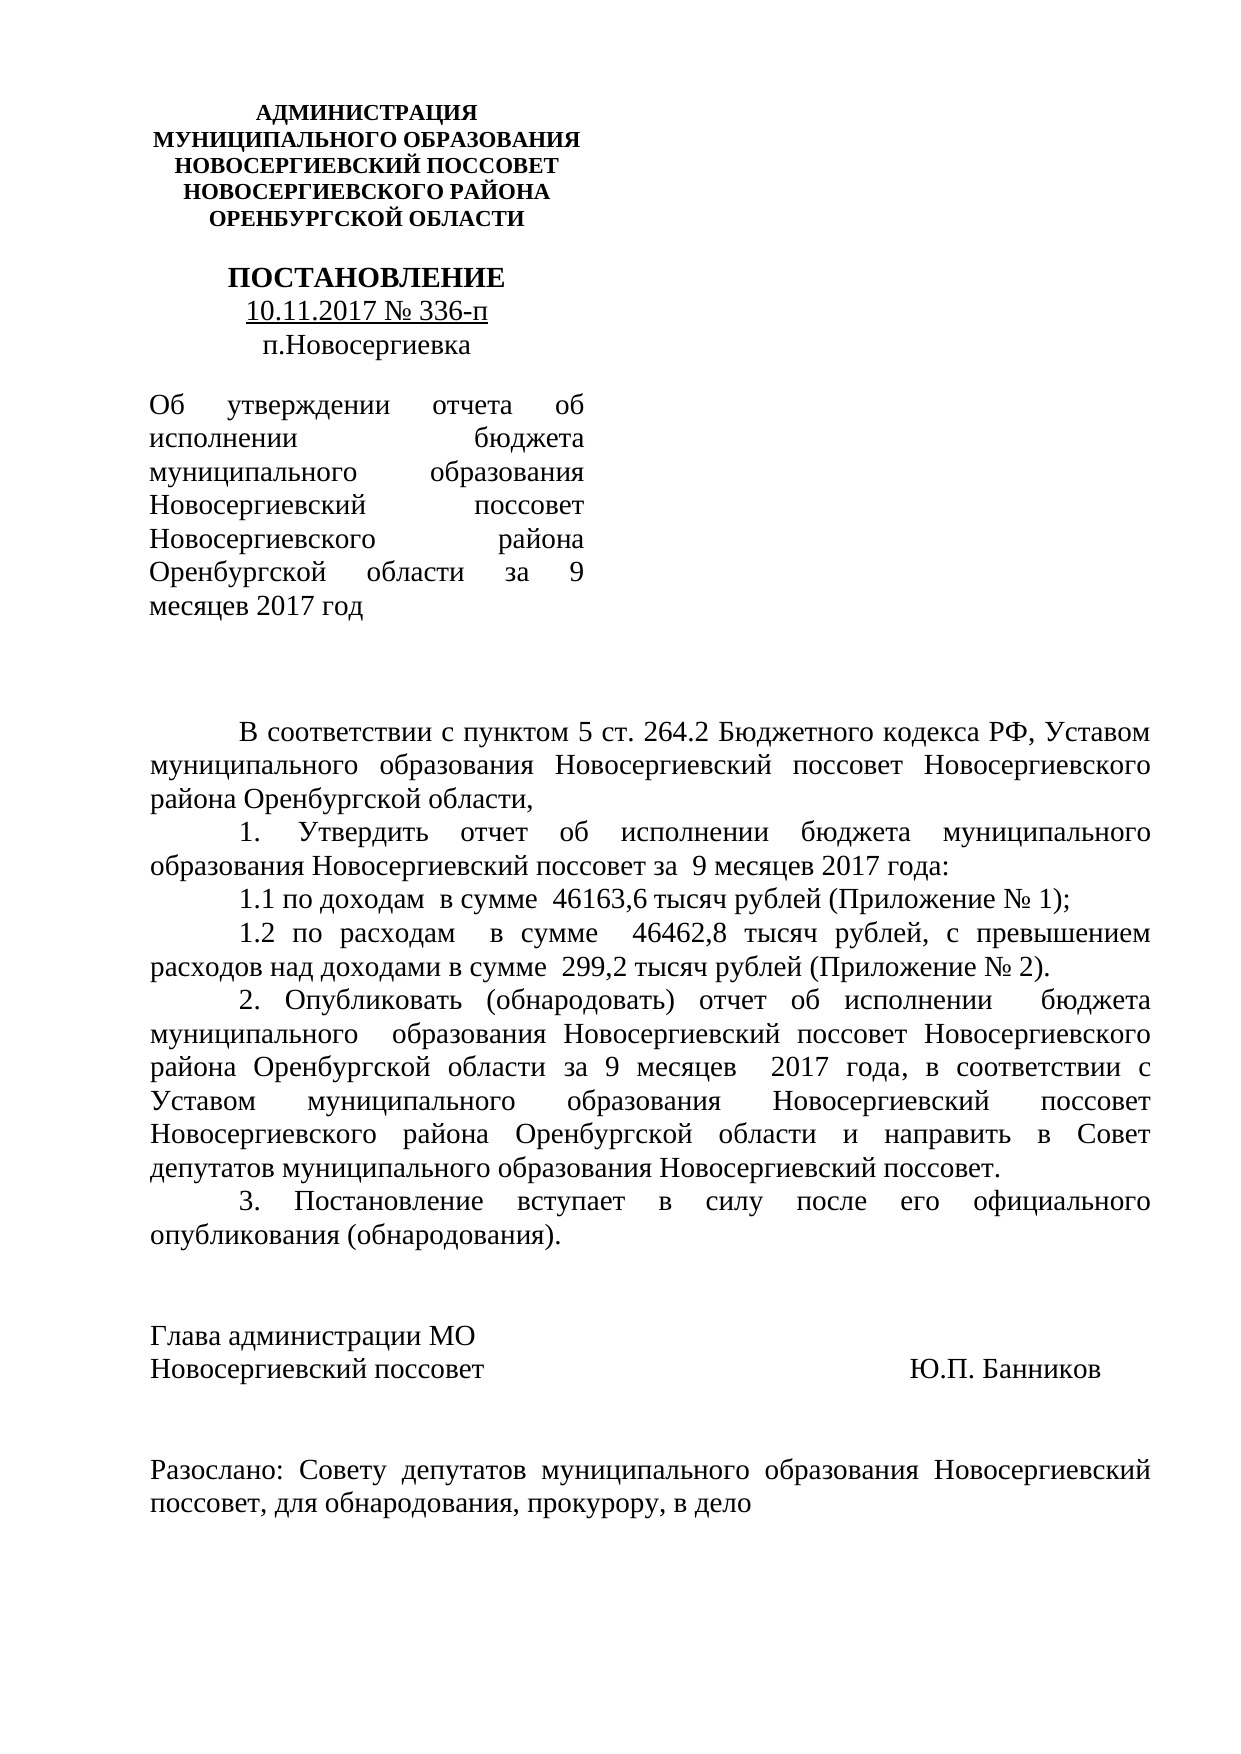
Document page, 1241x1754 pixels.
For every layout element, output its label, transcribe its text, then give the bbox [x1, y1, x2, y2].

text 1.1 по доходам в сумме 46163,6 тысяч рублей (Приложение № 1); [150, 882, 1152, 915]
text 1.2 по расходам в сумме 46462,8 тысяч рублей, с превышением расходов над доходами в сумме 299,2 тысяч рублей (Приложение № 2). [150, 915, 1152, 982]
text Глава администрации МО [150, 1318, 1152, 1351]
text В соответствии с пунктом 5 ст. 264.2 Бюджетного кодекса РФ, Уставом муниципального образования Новосергиевский поссовет Новосергиевского района Оренбургской области, [150, 714, 1152, 814]
title 2. Опубликовать (обнародовать) отчет об исполнении бюджета муниципального образования Новосергиевский поссовет Новосергиевского района Оренбургской области за 9 месяцев 2017 года, в соответствии с Уставом муниципального образования Новосергиевский поссовет Новосергиевского района Оренбургской области и направить в Совет депутатов муниципального образования Новосергиевский поссовет. [150, 982, 1152, 1183]
text 3. Постановление вступает в силу после его официального опубликования (обнародования). [150, 1183, 1152, 1251]
text Разослано: Совету депутатов муниципального образования Новосергиевский поссовет, для обнародования, прокурору, в дело [150, 1452, 1152, 1519]
text Новосергиевский поссовет Ю.П. Банников [150, 1351, 1152, 1385]
list Утвердить отчет об исполнении бюджета муниципального образования Новосергиевский поссовет за 9 месяцев 2017 года: [150, 814, 1152, 882]
